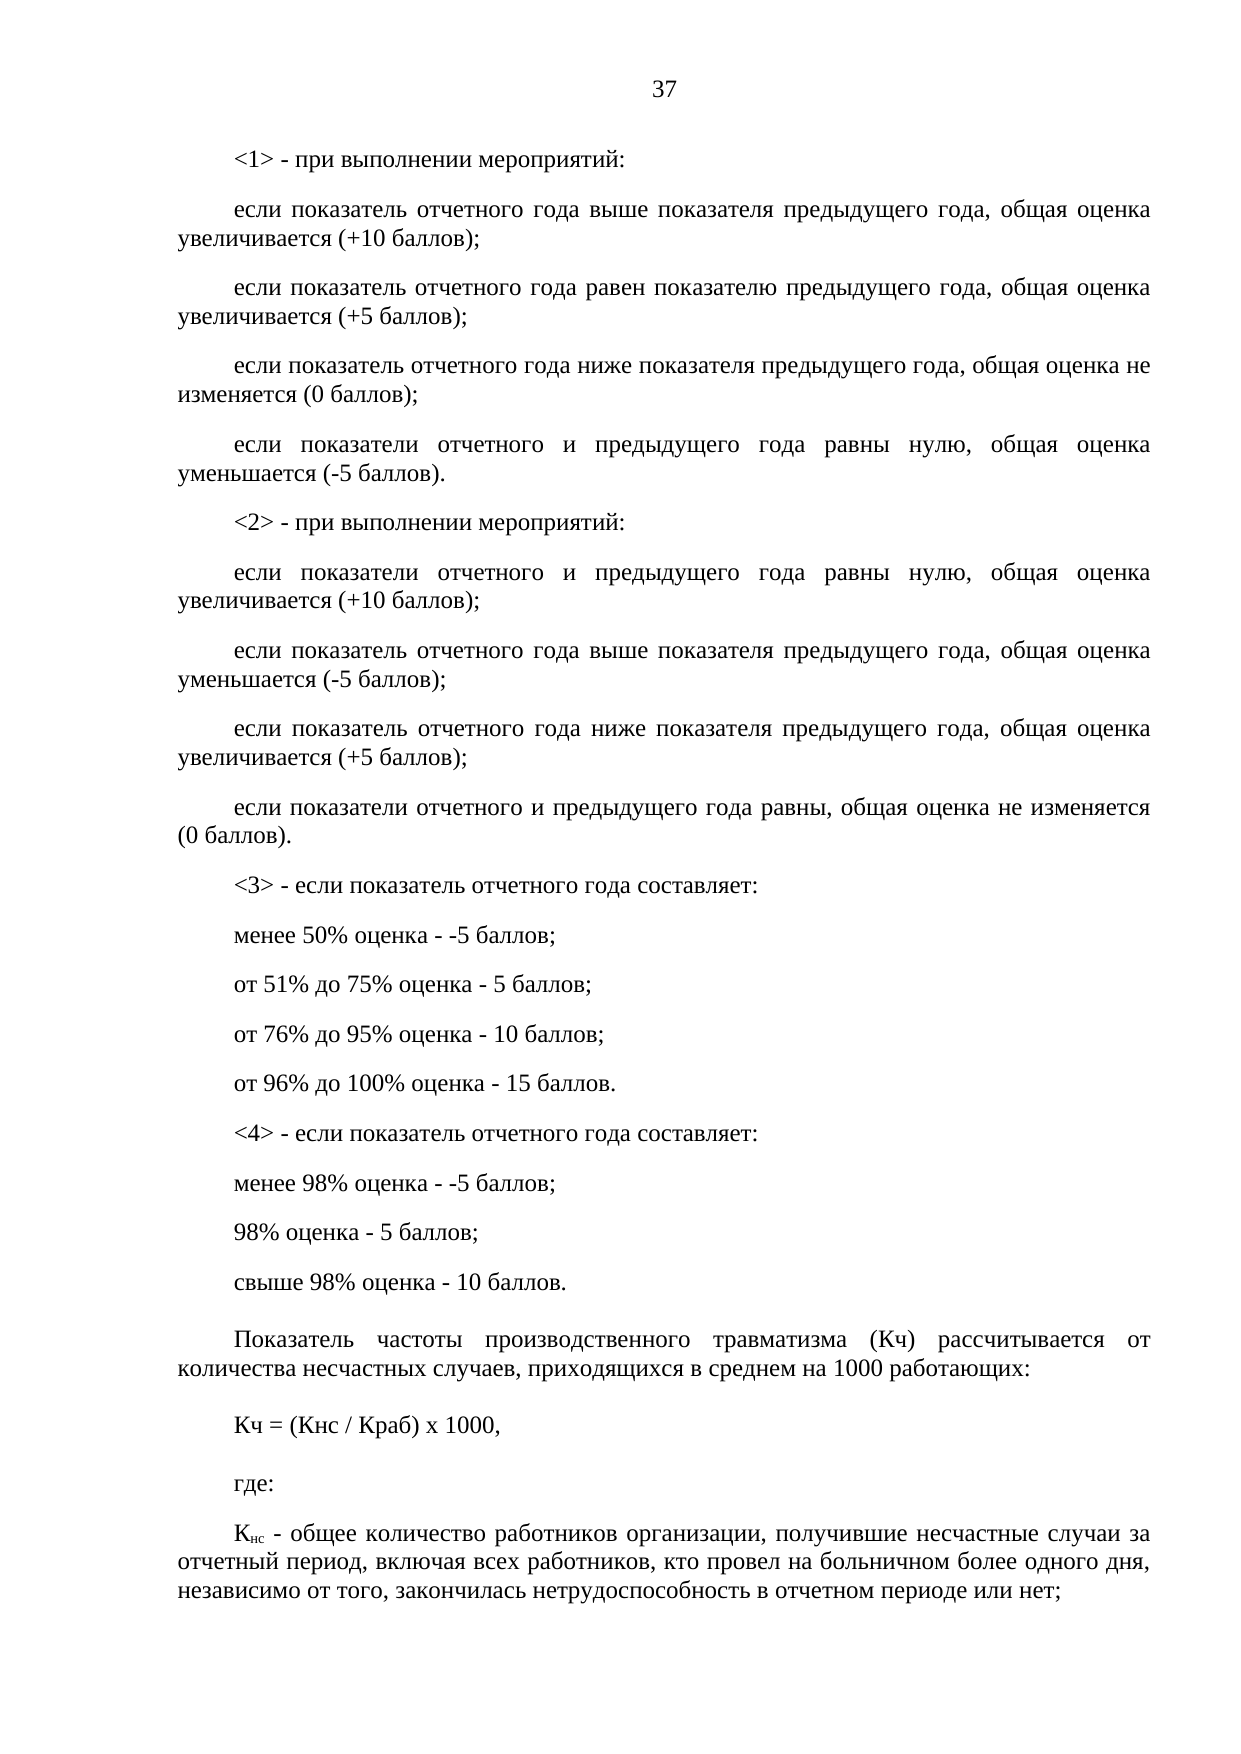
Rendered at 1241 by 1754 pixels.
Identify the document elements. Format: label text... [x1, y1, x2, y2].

text если показатели отчетного и предыдущего года равны, общая оценка не изменяется (0 баллов). [177, 792, 1152, 849]
text если показатели отчетного и предыдущего года равны нулю, общая оценка увеличивается (+10 баллов); [177, 557, 1152, 614]
text от 96% до 100% оценка - 15 баллов. [177, 1068, 1152, 1097]
text если показатель отчетного года выше показателя предыдущего года, общая оценка уменьшается (-5 баллов); [177, 635, 1152, 693]
text менее 98% оценка - -5 баллов; [177, 1168, 1152, 1196]
text если показатели отчетного и предыдущего года равны нулю, общая оценка уменьшается (-5 баллов). [177, 429, 1152, 486]
text где: [177, 1468, 1152, 1497]
text если показатель отчетного года выше показателя предыдущего года, общая оценка увеличивается (+10 баллов); [177, 194, 1152, 251]
text Кнс - общее количество работников организации, получившие несчастные случаи за отчетный период, включая всех работников, кто провел на больничном более одного дня, независимо от того, закончилась нетрудоспособность в отчетном периоде или нет; [177, 1518, 1152, 1604]
text Кч = (Кнс / Краб) x 1000, [177, 1411, 1152, 1439]
text <3> - если показатель отчетного года составляет: [177, 870, 1152, 899]
text если показатель отчетного года равен показателю предыдущего года, общая оценка увеличивается (+5 баллов); [177, 272, 1152, 330]
text менее 50% оценка - -5 баллов; [177, 920, 1152, 948]
text свыше 98% оценка - 10 баллов. [177, 1267, 1152, 1296]
text Показатель частоты производственного травматизма (Кч) рассчитывается от количества несчастных случаев, приходящихся в среднем на 1000 работающих: [177, 1324, 1152, 1382]
text от 76% до 95% оценка - 10 баллов; [177, 1019, 1152, 1048]
text если показатель отчетного года ниже показателя предыдущего года, общая оценка не изменяется (0 баллов); [177, 351, 1152, 408]
text от 51% до 75% оценка - 5 баллов; [177, 969, 1152, 998]
text <1> - при выполнении мероприятий: [177, 144, 1152, 173]
text <4> - если показатель отчетного года составляет: [177, 1118, 1152, 1147]
text <2> - при выполнении мероприятий: [177, 507, 1152, 536]
text 98% оценка - 5 баллов; [177, 1217, 1152, 1246]
text если показатель отчетного года ниже показателя предыдущего года, общая оценка увеличивается (+5 баллов); [177, 713, 1152, 771]
